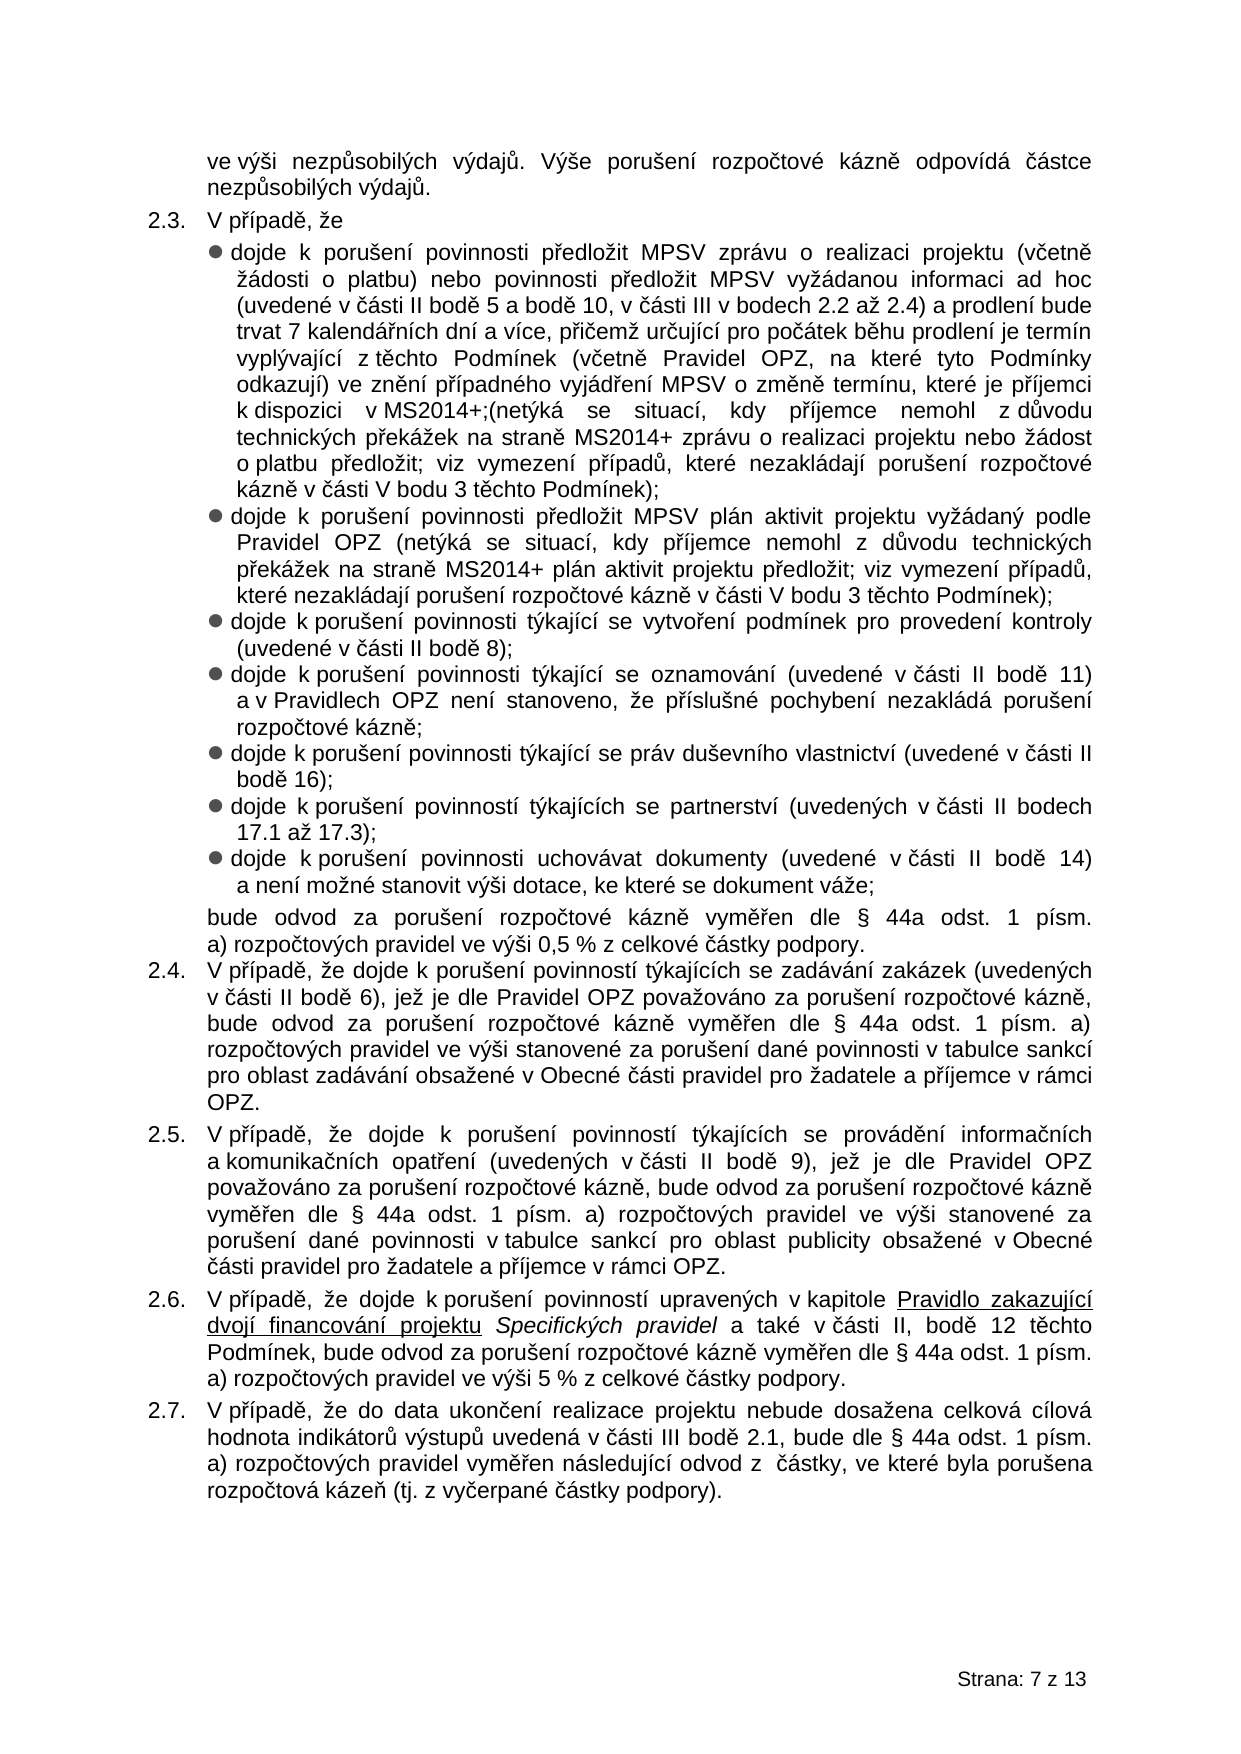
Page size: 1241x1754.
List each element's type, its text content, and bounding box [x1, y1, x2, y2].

list V případě, že dojde k porušení povinností týkajících se zadávání zakázek (uvedených v části II bodě 6), jež je dle Pravidel OPZ považováno za porušení rozpočtové kázně, bude odvod za porušení rozpočtové kázně vyměřen dle § 44a odst. 1 písm. a) rozpočtových pravidel ve výši stanovené za porušení dané povinnosti v tabulce sankcí pro oblast zadávání obsažené v Obecné části pravidel pro žadatele a příjemce v rámci OPZ. [148, 957, 1092, 1115]
list dojde k porušení povinností týkajících se partnerství (uvedených v části II bodech 17.1 až 17.3); [207, 793, 1092, 845]
list dojde k porušení povinnosti týkající se oznamování (uvedené v části II bodě 11) a v Pravidlech OPZ není stanoveno, že příslušné pochybení nezakládá porušení rozpočtové kázně; [207, 661, 1092, 740]
list V případě, že do data ukončení realizace projektu nebude dosažena celková cílová hodnota indikátorů výstupů uvedená v části III bodě 2.1, bude dle § 44a odst. 1 písm. a) rozpočtových pravidel vyměřen následující odvod z částky, ve které byla porušena rozpočtová kázeň (tj. z vyčerpané částky podpory). [148, 1397, 1092, 1503]
list dojde k porušení povinnosti předložit MPSV zprávu o realizaci projektu (včetně žádosti o platbu) nebo povinnosti předložit MPSV vyžádanou informaci ad hoc (uvedené v části II bodě 5 a bodě 10, v části III v bodech 2.2 až 2.4) a prodlení bude trvat 7 kalendářních dní a více, přičemž určující pro počátek běhu prodlení je termín vyplývající z těchto Podmínek (včetně Pravidel OPZ, na které tyto Podmínky odkazují) ve znění případného vyjádření MPSV o změně termínu, které je příjemci k dispozici v MS2014+;(netýká se situací, kdy příjemce nemohl z důvodu technických překážek na straně MS2014+ zprávu o realizaci projektu nebo žádost o platbu předložit; viz vymezení případů, které nezakládají porušení rozpočtové kázně v části V bodu 3 těchto Podmínek); [207, 239, 1092, 503]
list V případě, že [148, 207, 1092, 233]
list dojde k porušení povinnosti uchovávat dokumenty (uvedené v části II bodě 14) a není možné stanovit výši dotace, ke které se dokument váže; [207, 845, 1092, 898]
list bude odvod za porušení rozpočtové kázně vyměřen dle § 44a odst. 1 písm. a) rozpočtových pravidel ve výši 0,5 % z celkové částky podpory. [207, 904, 1092, 957]
list dojde k porušení povinnosti týkající se vytvoření podmínek pro provedení kontroly (uvedené v části II bodě 8); [207, 608, 1092, 661]
list dojde k porušení povinnosti předložit MPSV plán aktivit projektu vyžádaný podle Pravidel OPZ (netýká se situací, kdy příjemce nemohl z důvodu technických překážek na straně MS2014+ plán aktivit projektu předložit; viz vymezení případů, které nezakládají porušení rozpočtové kázně v části V bodu 3 těchto Podmínek); [207, 503, 1092, 608]
list V případě, že dojde k porušení povinností týkajících se provádění informačních a komunikačních opatření (uvedených v části II bodě 9), jež je dle Pravidel OPZ považováno za porušení rozpočtové kázně, bude odvod za porušení rozpočtové kázně vyměřen dle § 44a odst. 1 písm. a) rozpočtových pravidel ve výši stanovené za porušení dané povinnosti v tabulce sankcí pro oblast publicity obsažené v Obecné části pravidel pro žadatele a příjemce v rámci OPZ. [148, 1121, 1092, 1279]
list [148, 148, 1092, 200]
list V případě, že dojde k porušení povinností upravených v kapitole Pravidlo zakazující dvojí financování projektu Specifických pravidel a také v části II, bodě 12 těchto Podmínek, bude odvod za porušení rozpočtové kázně vyměřen dle § 44a odst. 1 písm. a) rozpočtových pravidel ve výši 5 % z celkové částky podpory. [148, 1286, 1092, 1391]
list dojde k porušení povinnosti týkající se práv duševního vlastnictví (uvedené v části II bodě 16); [207, 740, 1092, 793]
